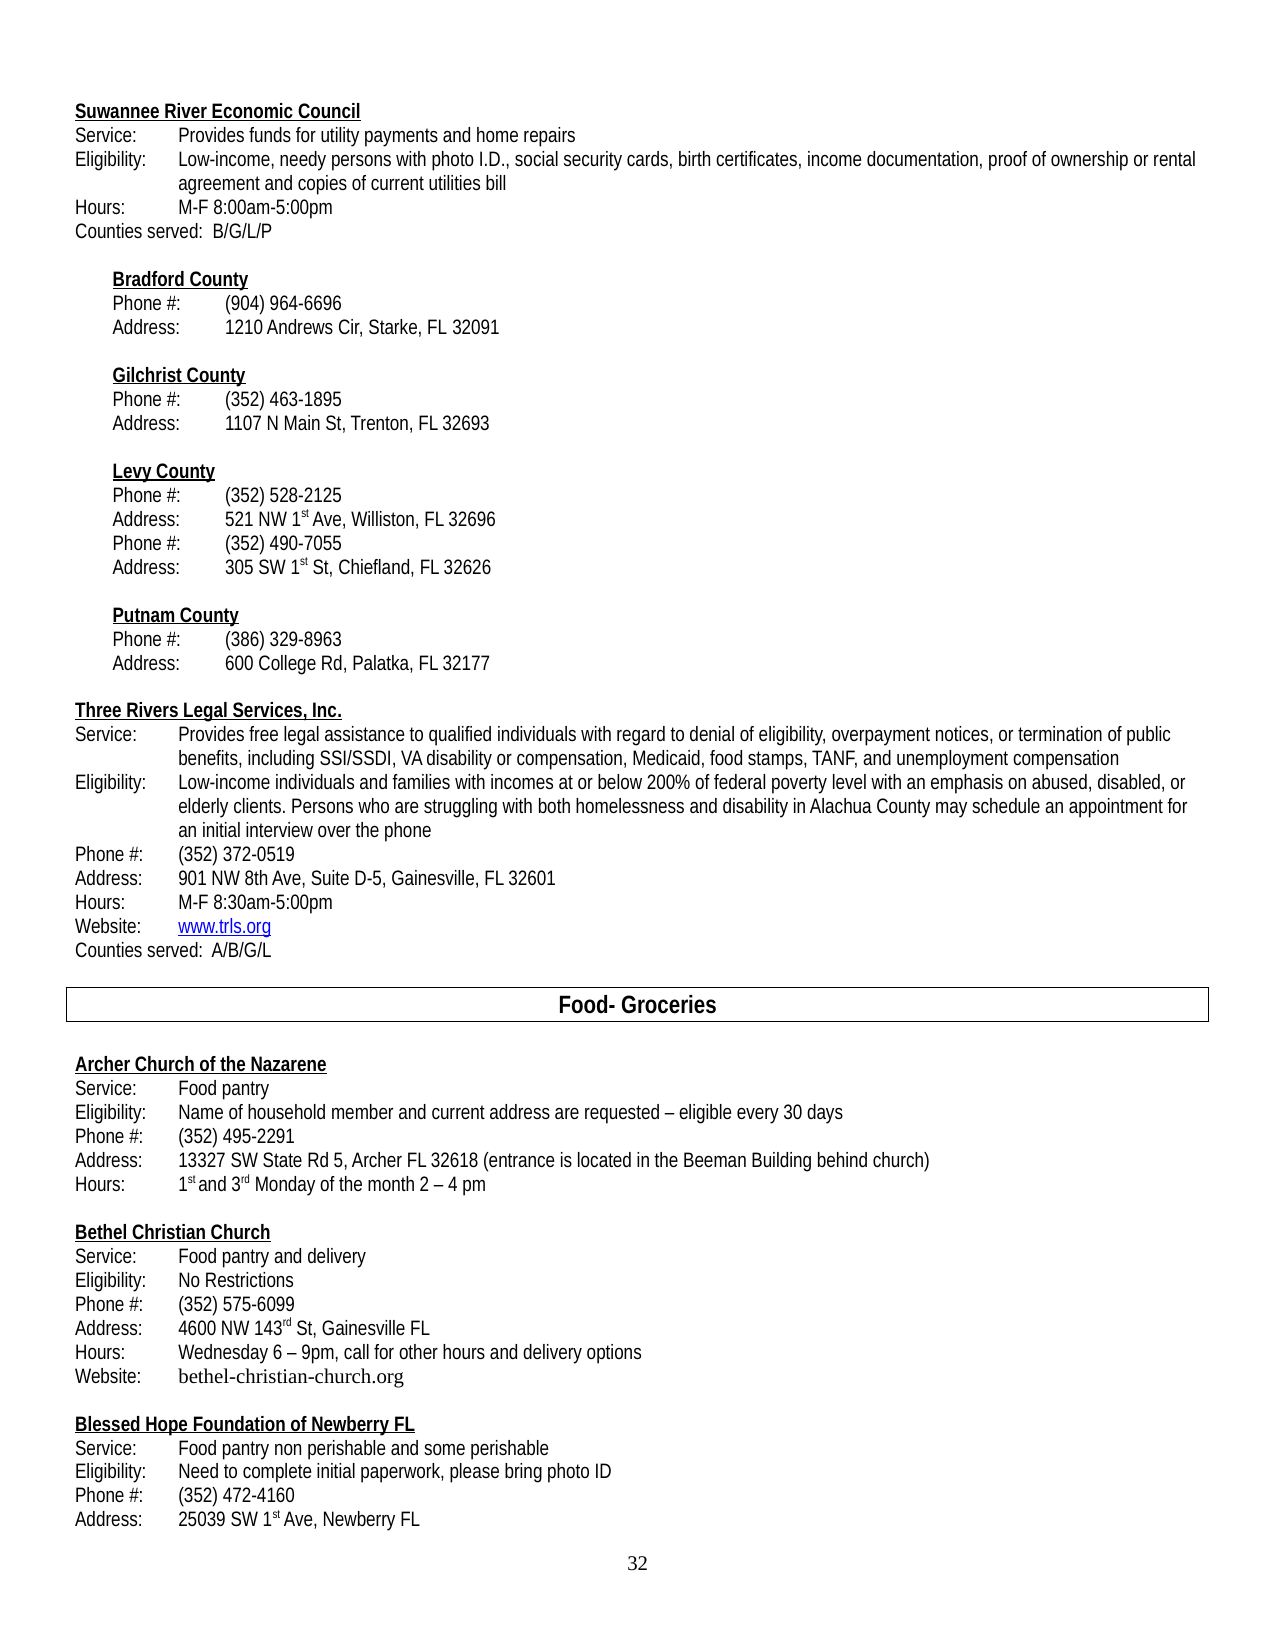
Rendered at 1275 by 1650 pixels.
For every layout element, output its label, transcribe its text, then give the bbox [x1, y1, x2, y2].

text Address: 13327 SW State Rd 5, Archer FL 32618 (entrance is located in the Beeman Building behind church) [75, 1148, 1200, 1172]
text Blessed Hope Foundation of Newberry FL [75, 1412, 1200, 1436]
text Phone #: (352) 463-1895‎ [112, 387, 1200, 411]
text Service: Food pantry [75, 1076, 1200, 1100]
text Phone #: (352) 372-0519 [75, 842, 1200, 866]
text Three Rivers Legal Services, Inc. [75, 698, 1200, 722]
text Address: [112, 651, 1200, 674]
text Bethel Christian Church [75, 1220, 1200, 1244]
text Eligibility: Name of household member and current address are requested – eligible every 30 days [75, 1100, 1200, 1124]
text Website: [75, 914, 1200, 938]
text Eligibility: Need to complete initial paperwork, please bring photo ID [75, 1459, 1200, 1483]
text Phone #: (904) 964-6696 [112, 291, 1200, 314]
text Suwannee River Economic Council [75, 99, 1200, 123]
text Address: , Suite D-5, [75, 866, 1200, 890]
text Eligibility: Low-income individuals and families with incomes at or below 200% of federal poverty level with an emphasis on abused, disabled, or elderly clients. Persons who are struggling with both homelessness and disability in may schedule an appointment for an initial interview over the phone [75, 770, 1200, 842]
text Service: Provides free legal assistance to qualified individuals with regard to denial of eligibility, overpayment notices, or termination of public benefits, including SSI/SSDI, VA disability or compensation, Medicaid, food stamps, TANF, and unemployment compensation [75, 722, 1200, 770]
text Service: Provides funds for utility payments and home repairs [75, 123, 1200, 147]
text Counties served: A/B/G/L [75, 938, 1200, 962]
text Website: bethel-christian-church.org [75, 1363, 1200, 1388]
text Phone #: (352) 575-6099 [75, 1292, 1200, 1316]
text Archer Church of the Nazarene [75, 1052, 1200, 1076]
text Phone #: (352) 472-4160 [75, 1483, 1200, 1507]
text Service: Food pantry and delivery [75, 1244, 1200, 1268]
text Counties served: B/G/L/P [75, 219, 1200, 243]
text Phone #: (386) 329-8963‎ [112, 626, 1200, 651]
text Hours: M-F 8:30am-5:00pm [75, 890, 1200, 914]
text Phone #: (352) 495-2291 [75, 1124, 1200, 1148]
text Eligibility: No Restrictions [75, 1268, 1200, 1292]
text Hours: 1st and 3rd Monday of the month 2 – 4 pm [75, 1172, 1200, 1196]
text Address: [112, 411, 1200, 434]
text Address: [112, 554, 1200, 578]
subtitle Food- Groceries [67, 988, 1208, 1021]
text Phone #: (352) 528-2125‎ [112, 482, 1200, 507]
text Address: 4600 NW 143rd St, Gainesville FL [75, 1316, 1200, 1339]
text Address: 1210 Andrews Cir, Starke, FL‎ 32091 [112, 314, 1200, 339]
text Hours: M-F 8:00am-5:00pm [75, 195, 1200, 219]
text Phone #: (352) 490-7055‎ [112, 531, 1200, 554]
text Eligibility: Low-income, needy persons with photo I.D., social security cards, birth certificates, income documentation, proof of ownership or rental agreement and copies of current utilities bill [75, 147, 1200, 195]
text Hours: Wednesday 6 – 9pm, call for other hours and delivery options [75, 1339, 1200, 1363]
text Service: Food pantry non perishable and some perishable [75, 1436, 1200, 1459]
text Address: [112, 507, 1200, 531]
text Address: 25039 SW 1st Ave, Newberry FL [75, 1507, 1200, 1531]
